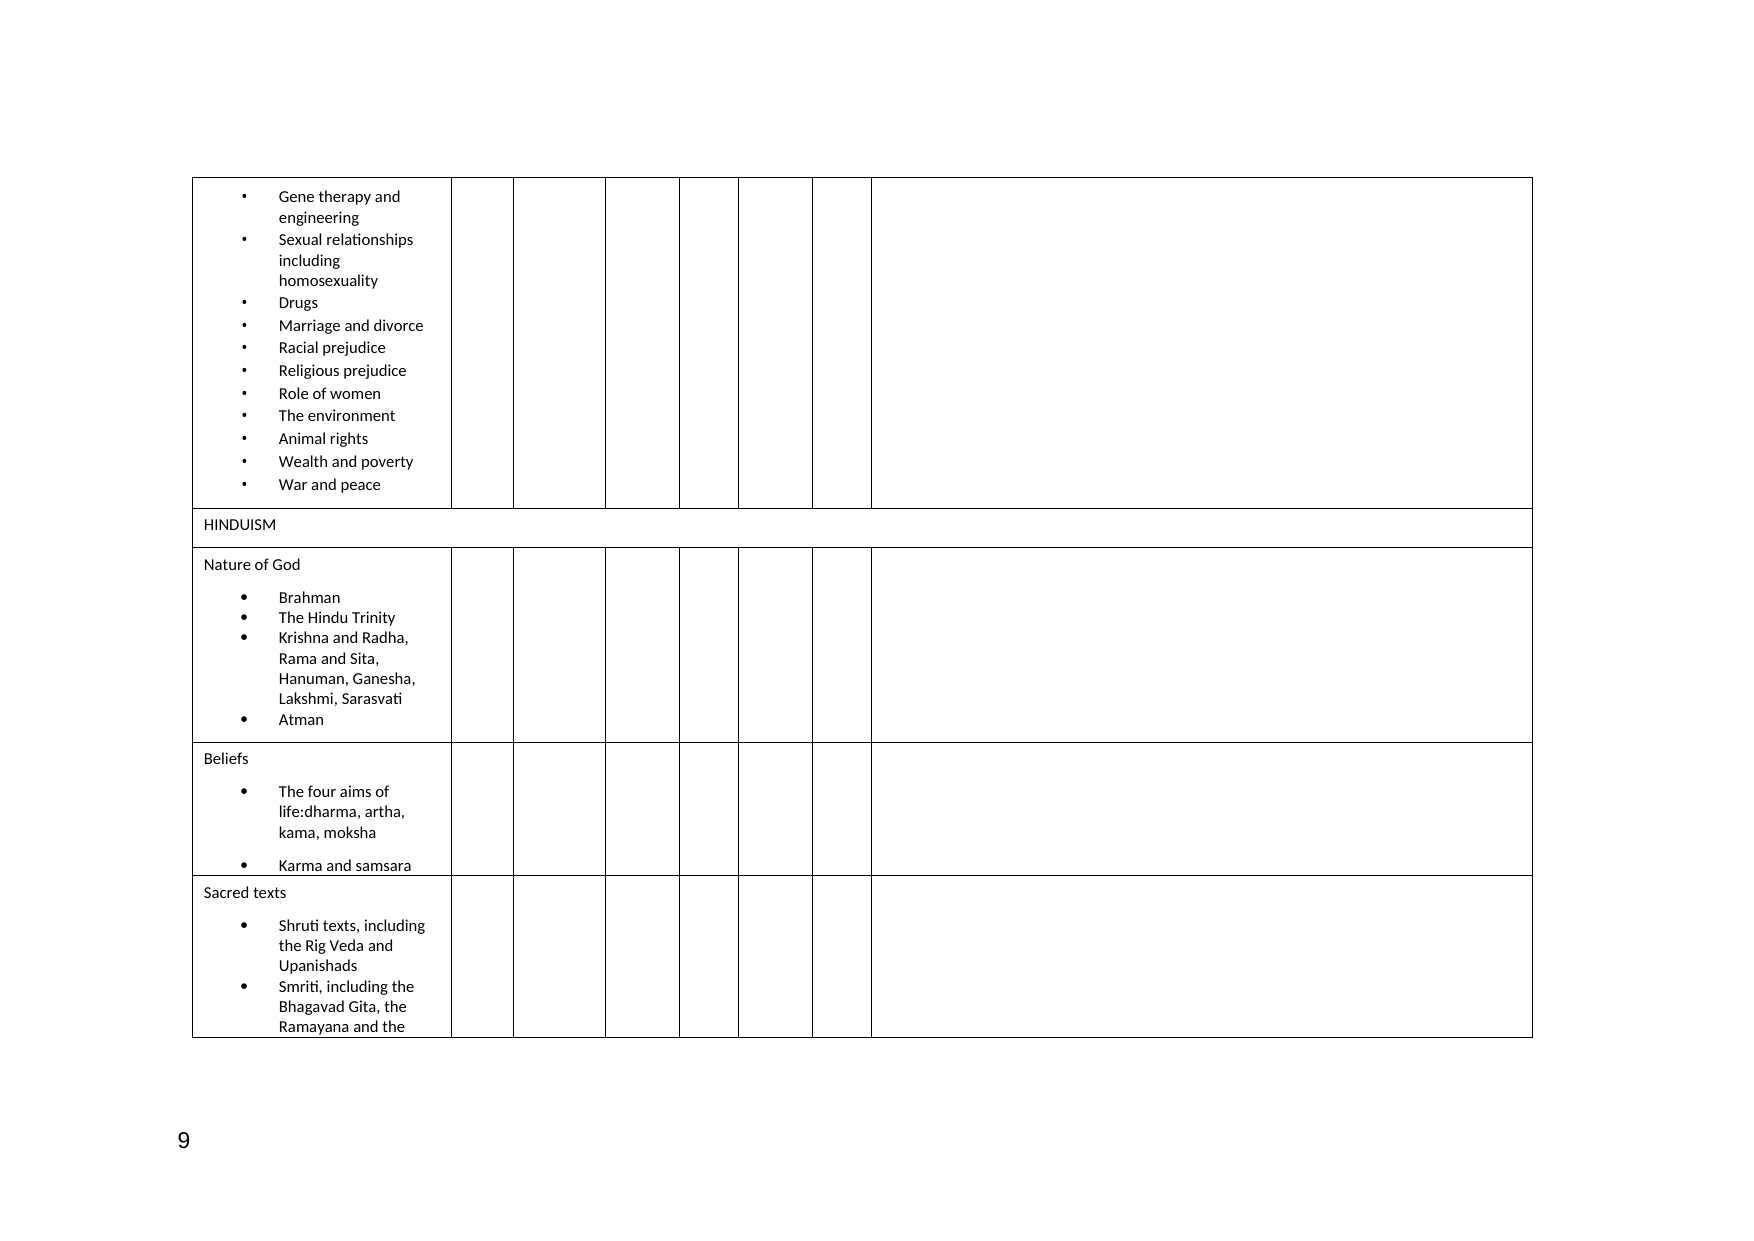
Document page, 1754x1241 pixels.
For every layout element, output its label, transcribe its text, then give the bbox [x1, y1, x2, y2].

table_cell [739, 178, 812, 507]
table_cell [193, 876, 451, 1037]
table_cell [452, 548, 513, 742]
table_cell [872, 876, 1532, 1037]
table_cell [193, 178, 451, 507]
table_cell [813, 548, 871, 742]
table_cell [452, 178, 513, 507]
table_cell [606, 876, 679, 1037]
table_cell [606, 548, 679, 742]
table_cell [606, 743, 679, 875]
table_cell [680, 876, 738, 1037]
table_cell [514, 178, 605, 507]
table_cell [680, 743, 738, 875]
table_cell [514, 876, 605, 1037]
table_cell [452, 876, 513, 1037]
table_cell [606, 178, 679, 507]
table_cell [813, 178, 871, 507]
table_cell Beliefs The four aims of life:dharma, artha, kama, moksha Karma and samsara [193, 743, 451, 875]
table_cell [514, 548, 605, 742]
table_cell [739, 548, 812, 742]
table_cell [813, 876, 871, 1037]
table_cell [872, 743, 1532, 875]
table_cell [680, 178, 738, 507]
table_cell [813, 743, 871, 875]
table_cell [680, 548, 738, 742]
table_cell [514, 743, 605, 875]
table_cell [872, 548, 1532, 742]
table_cell [452, 743, 513, 875]
table_cell Nature of God Brahman The Hindu Trinity Krishna and Radha, Rama and Sita, Hanuman, Ganesha, Lakshmi, Sarasvati Atman [193, 548, 451, 742]
table_cell HINDUISM [193, 509, 1532, 547]
table_cell [872, 178, 1532, 507]
table_cell [739, 876, 812, 1037]
table_cell [739, 743, 812, 875]
